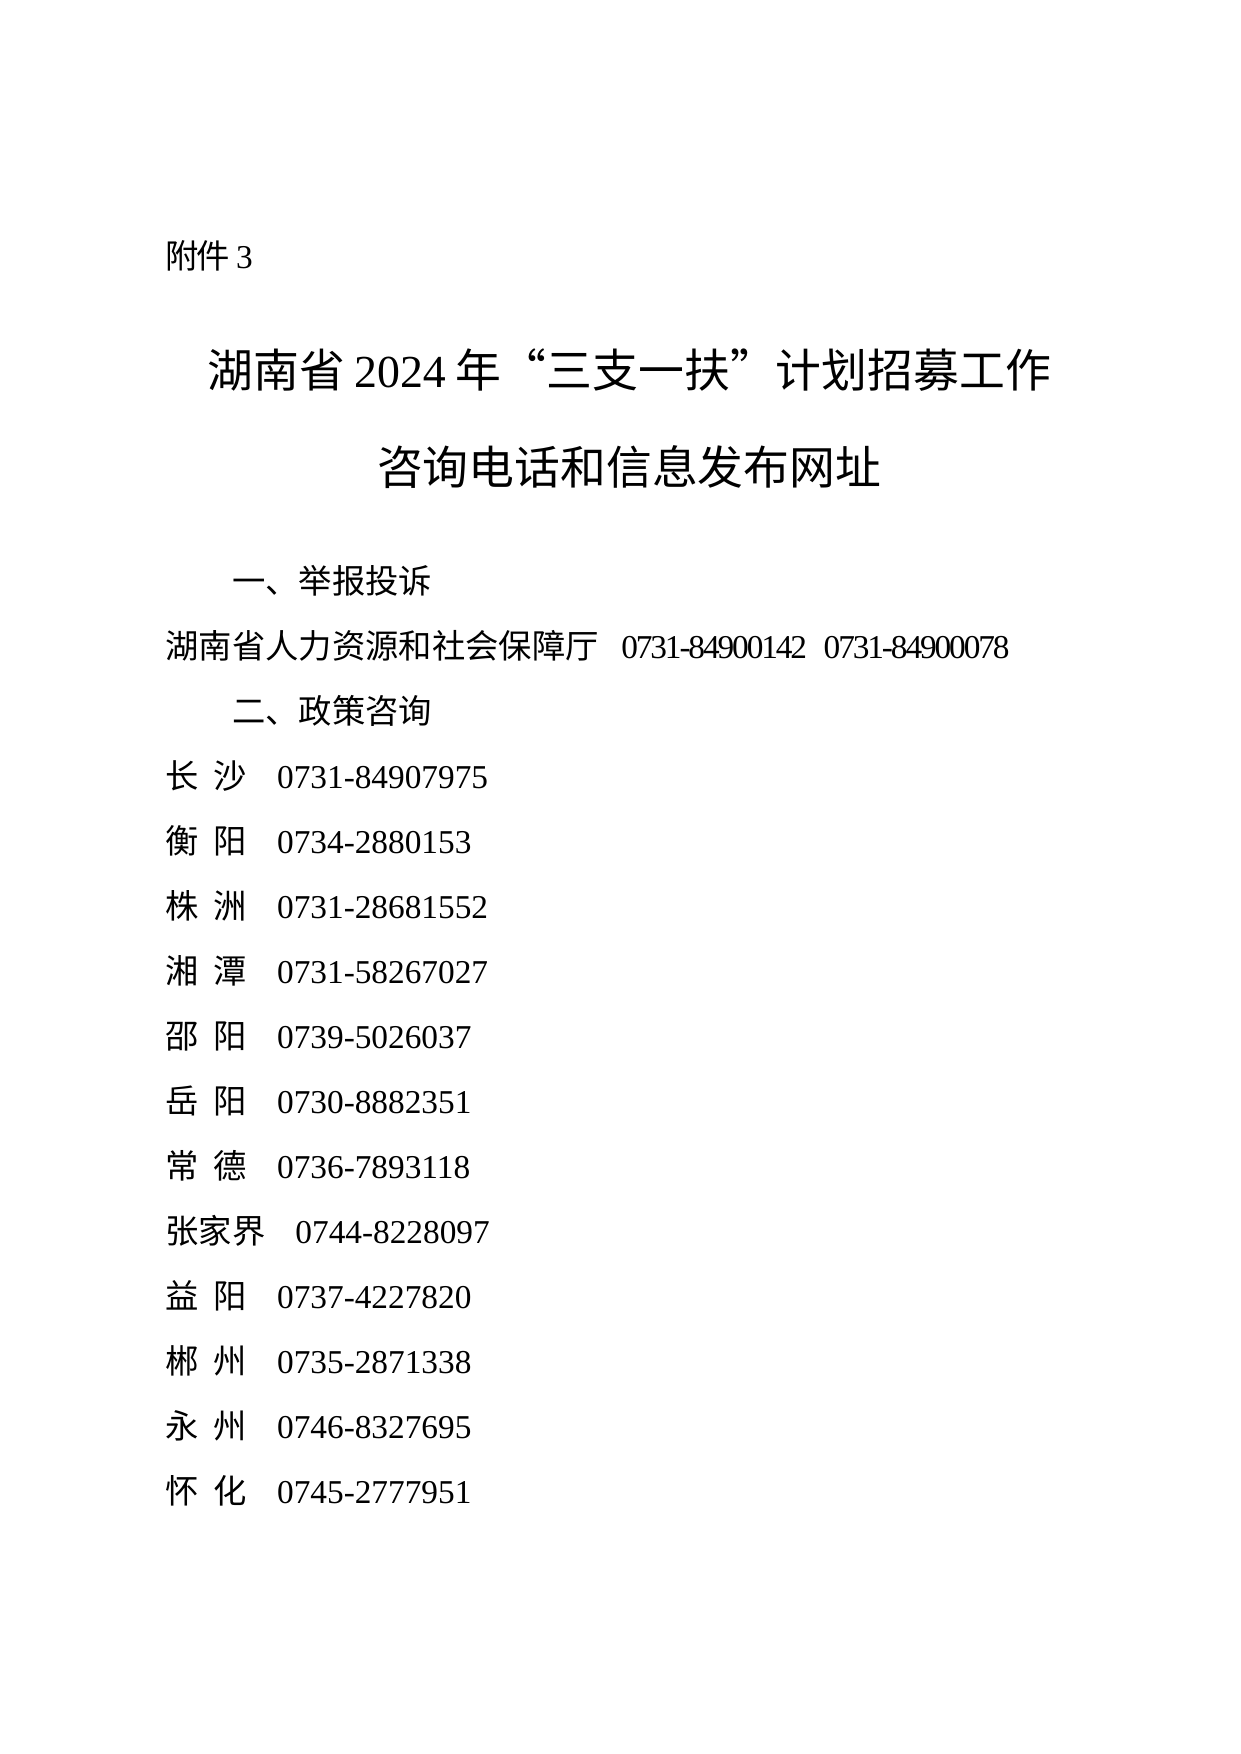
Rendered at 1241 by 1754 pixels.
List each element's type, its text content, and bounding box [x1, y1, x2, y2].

list 永 州 0746-8327695 [165, 1391, 1093, 1456]
text 一、举报投诉 [165, 546, 1093, 611]
list 常 德 0736-7893118 [165, 1131, 1093, 1196]
list 益 阳 0737-4227820 [165, 1261, 1093, 1326]
list 湖南省人力资源和社会保障厅 0731-84900142 0731-84900078 [165, 611, 1093, 676]
list 株 洲 0731-28681552 [165, 871, 1093, 936]
text 二、政策咨询 [165, 676, 1093, 741]
list 长 沙 0731-84907975 [165, 741, 1093, 806]
list 咨询电话和信息发布网址 [165, 416, 1093, 514]
list 怀 化 0745-2777951 [165, 1456, 1093, 1521]
list 邵 阳 0739-5026037 [165, 1001, 1093, 1066]
list 岳 阳 0730-8882351 [165, 1066, 1093, 1131]
list 附件3 [165, 221, 1093, 286]
list 郴 州 0735-2871338 [165, 1326, 1093, 1391]
list 张家界 0744-8228097 [165, 1196, 1093, 1261]
list 湖南省2024年“三支一扶”计划招募工作 [165, 319, 1093, 416]
list 衡 阳 0734-2880153 [165, 806, 1093, 871]
list 湘 潭 0731-58267027 [165, 936, 1093, 1001]
